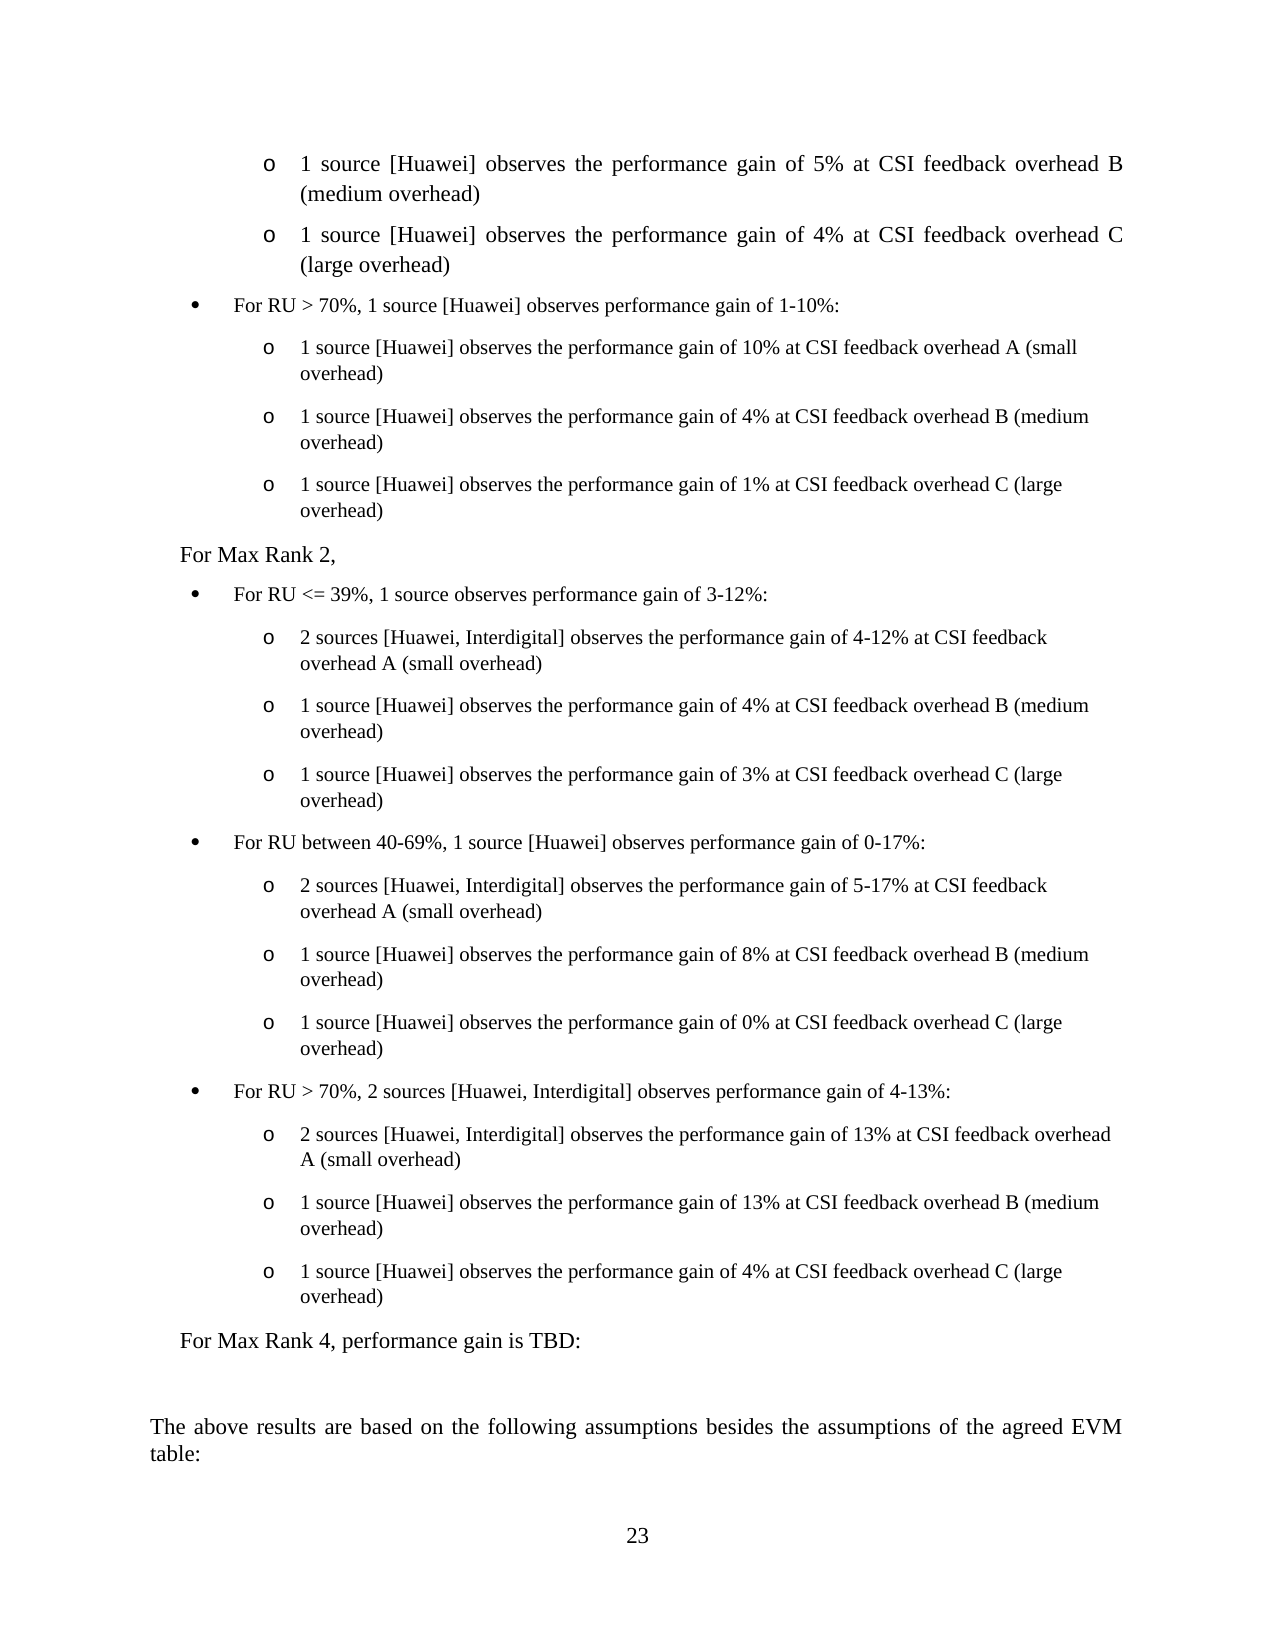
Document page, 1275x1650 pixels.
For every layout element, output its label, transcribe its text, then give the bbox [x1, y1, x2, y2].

list 1 source [Huawei] observes the performance gain of 0% at CSI feedback overhead C (large overhead) [262, 1010, 1125, 1060]
list For RU <= 39%, 1 source observes performance gain of 3-12%: [192, 582, 1125, 606]
list For RU between 40-69%, 1 source [Huawei] observes performance gain of 0-17%: [192, 830, 1125, 854]
list 1 source [Huawei] observes the performance gain of 4% at CSI feedback overhead B (medium overhead) [262, 404, 1125, 454]
list 1 source [Huawei] observes the performance gain of 4% at CSI feedback overhead C (large overhead) [262, 221, 1125, 278]
list 2 sources [Huawei, Interdigital] observes the performance gain of 4-12% at CSI feedback overhead A (small overhead) [262, 625, 1125, 674]
list 1 source [Huawei] observes the performance gain of 5% at CSI feedback overhead B (medium overhead) [262, 150, 1125, 207]
list 1 source [Huawei] observes the performance gain of 3% at CSI feedback overhead C (large overhead) [262, 762, 1125, 812]
text For Max Rank 4, performance gain is TBD: [179, 1327, 1125, 1353]
text For Max Rank 2, [179, 541, 1125, 567]
text The above results are based on the following assumptions besides the assumptions of the agreed EVM table: [150, 1413, 1125, 1466]
list 1 source [Huawei] observes the performance gain of 1% at CSI feedback overhead C (large overhead) [262, 472, 1125, 522]
list 2 sources [Huawei, Interdigital] observes the performance gain of 13% at CSI feedback overhead A (small overhead) [262, 1122, 1125, 1171]
list For RU > 70%, 1 source [Huawei] observes performance gain of 1-10%: [192, 292, 1125, 317]
list 1 source [Huawei] observes the performance gain of 8% at CSI feedback overhead B (medium overhead) [262, 942, 1125, 991]
list 1 source [Huawei] observes the performance gain of 4% at CSI feedback overhead C (large overhead) [262, 1259, 1125, 1308]
list 1 source [Huawei] observes the performance gain of 10% at CSI feedback overhead A (small overhead) [262, 335, 1125, 385]
list 2 sources [Huawei, Interdigital] observes the performance gain of 5-17% at CSI feedback overhead A (small overhead) [262, 873, 1125, 923]
list For RU > 70%, 2 sources [Huawei, Interdigital] observes performance gain of 4-13%: [192, 1079, 1125, 1103]
list 1 source [Huawei] observes the performance gain of 4% at CSI feedback overhead B (medium overhead) [262, 693, 1125, 743]
list 1 source [Huawei] observes the performance gain of 13% at CSI feedback overhead B (medium overhead) [262, 1190, 1125, 1240]
